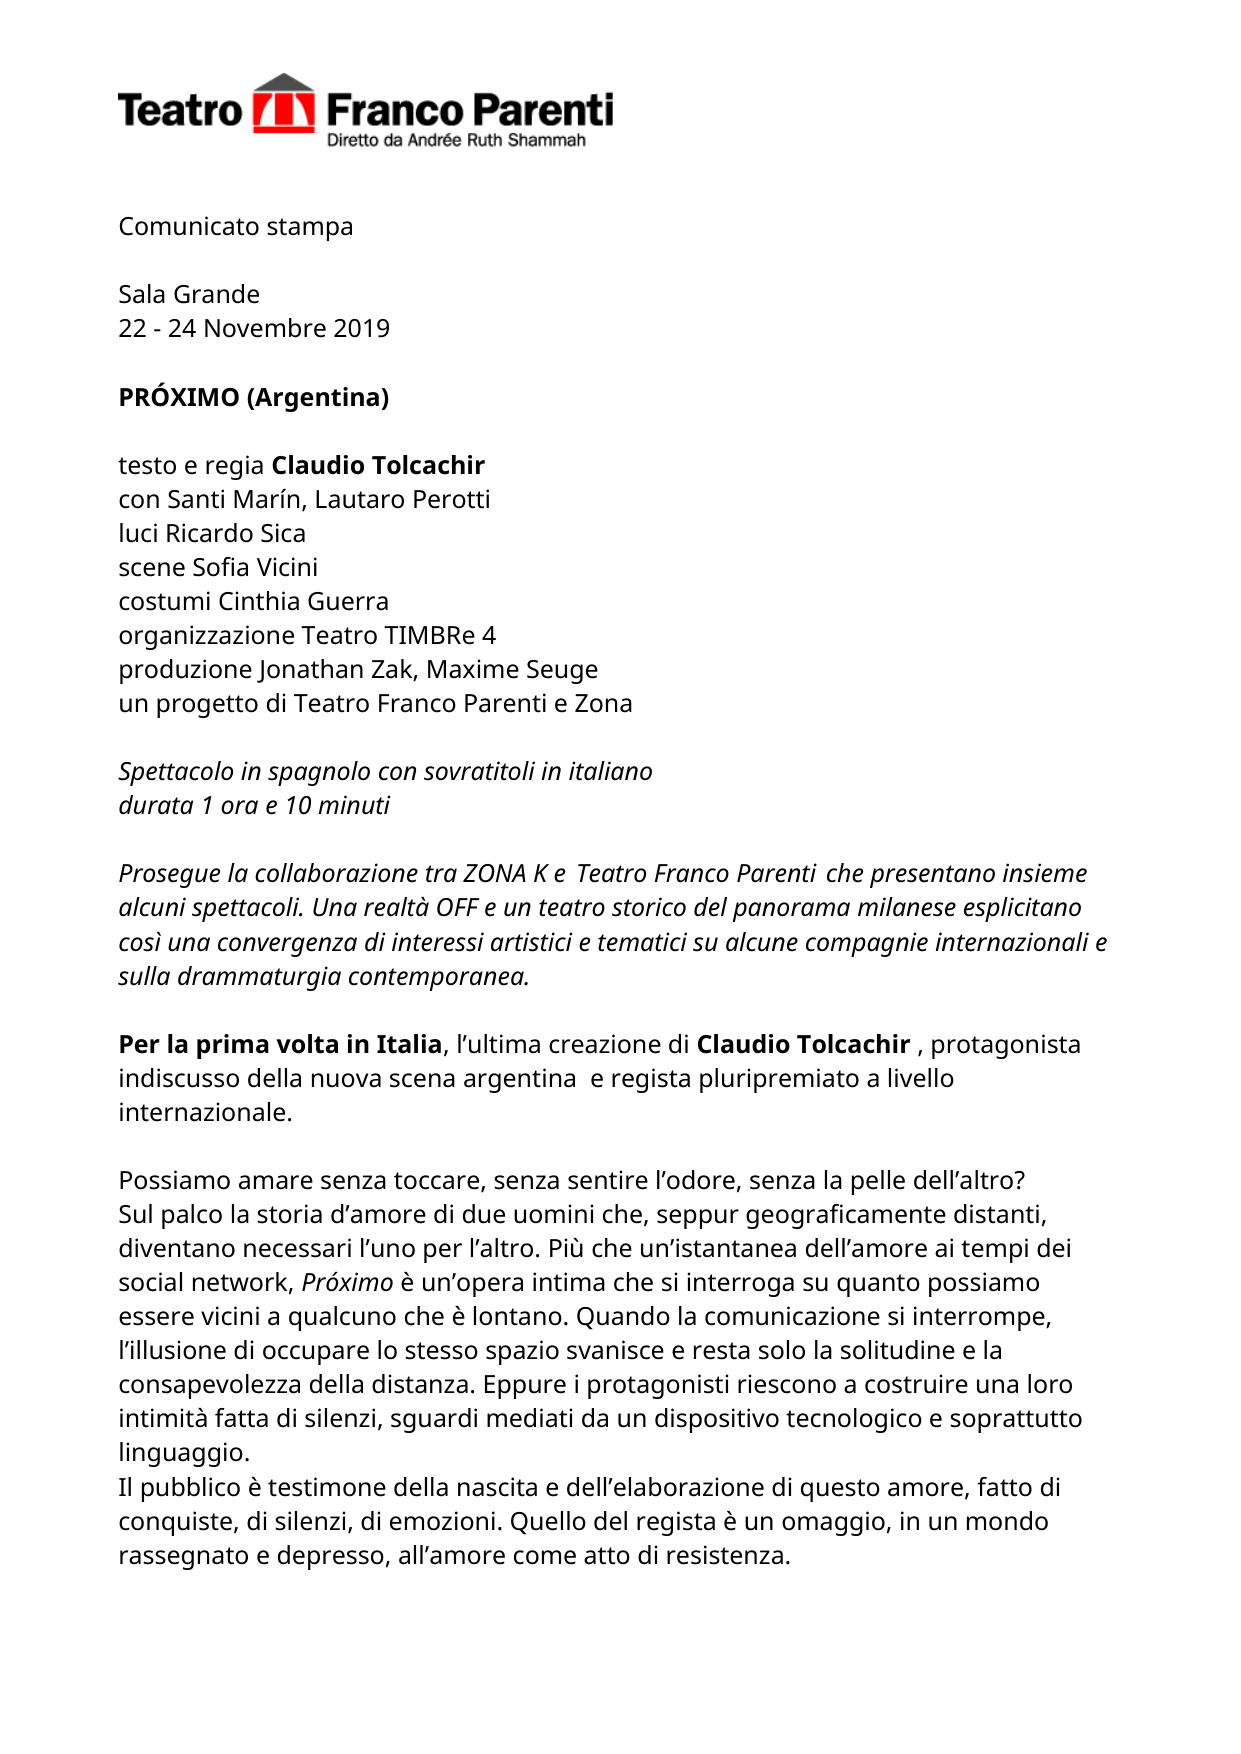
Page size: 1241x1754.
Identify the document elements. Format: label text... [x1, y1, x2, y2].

text Comunicato stampa [118, 209, 1122, 243]
text Per la prima volta in Italia, l’ultima creazione di Claudio Tolcachir , protagonista indiscusso della nuova scena argentina e regista pluripremiato a livello internazionale. [118, 1026, 1122, 1128]
text PRÓXIMO (Argentina) [247, 379, 1122, 413]
text Prosegue la collaborazione tra ZONA K e Teatro Franco Parenti che presentano insieme alcuni spettacoli. Una realtà OFF e un teatro storico del panorama milanese esplicitano così una convergenza di interessi artistici e tematici su alcune compagnie internazionali e sulla drammaturgia contemporanea. [118, 856, 1122, 992]
text Spettacolo in spagnolo con sovratitoli in italiano [118, 754, 1122, 788]
text Sala Grande 22 - 24 Novembre 2019 [118, 277, 1122, 345]
text testo e regia Claudio Tolcachir con Santi Marín, Lautaro Perotti luci Ricardo Sica scene Sofia Vicini costumi Cinthia Guerra organizzazione Teatro TIMBRe 4 [118, 447, 1122, 652]
text un progetto di Teatro Franco Parenti e Zona [118, 686, 1122, 720]
text durata 1 ora e 10 minuti [118, 788, 1122, 822]
picture [118, 73, 613, 147]
text produzione Jonathan Zak, Maxime Seuge [118, 652, 1122, 686]
text Il pubblico è testimone della nascita e dell’elaborazione di questo amore, fatto di conquiste, di silenzi, di emozioni. Quello del regista è un omaggio, in un mondo rassegnato e depresso, all’amore come atto di resistenza. [118, 1469, 1122, 1571]
text Sul palco la storia d’amore di due uomini che, seppur geograficamente distanti, diventano necessari l’uno per l’altro. Più che un’istantanea dell’amore ai tempi dei social network, Próximo è un’opera intima che si interroga su quanto possiamo essere vicini a qualcuno che è lontano. Quando la comunicazione si interrompe, l’illusione di occupare lo stesso spazio svanisce e resta solo la solitudine e la consapevolezza della distanza. Eppure i protagonisti riescono a costruire una loro intimità fatta di silenzi, sguardi mediati da un dispositivo tecnologico e soprattutto linguaggio. [118, 1197, 1122, 1469]
text Possiamo amare senza toccare, senza sentire l’odore, senza la pelle dell’altro? [118, 1163, 1122, 1197]
